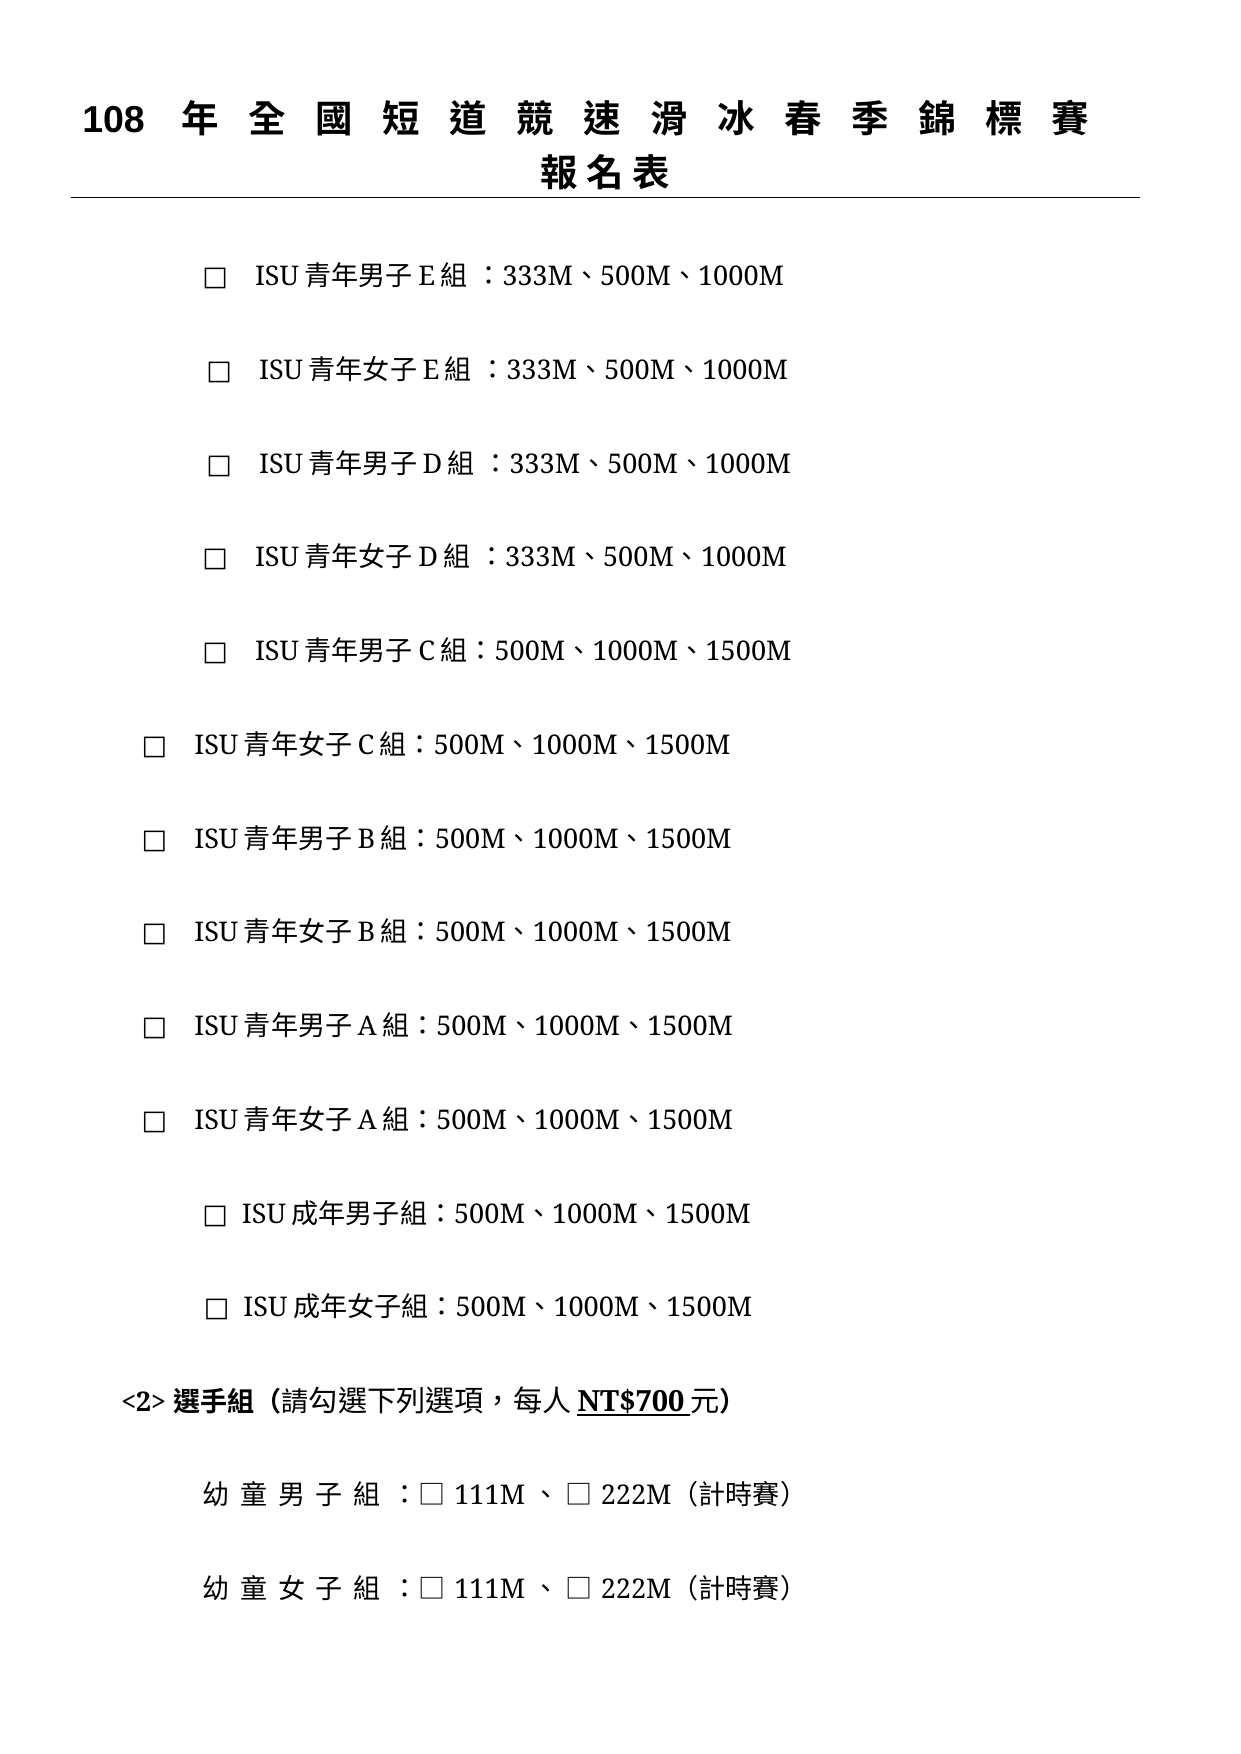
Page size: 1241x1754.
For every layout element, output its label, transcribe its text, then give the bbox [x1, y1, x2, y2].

text <2> 選手組（請勾選下列選項，每人NT$700元） [71, 1361, 1169, 1436]
text □ ISU青年男子D組 ：、、 [71, 424, 1169, 499]
text □ ISU青年男子B組：、、 [71, 799, 1169, 874]
text □ ISU青年女子B組：、、 [71, 893, 1169, 968]
text □ ISU青年女子C組：、、 [71, 705, 1169, 780]
text □ ISU青年男子C組：、、 [71, 611, 1169, 686]
text □ ISU成年女子組：、、 [203, 1268, 1169, 1343]
text 幼童男子組：□ 、 □ （計時賽） [71, 1455, 1169, 1530]
text □ ISU青年女子D組 ：、、 [71, 518, 1169, 593]
text □ ISU青年女子A組：、、1500M [71, 1080, 1169, 1155]
text □ ISU成年男子組：、、 [71, 1174, 1169, 1249]
text □ ISU青年男子E組 ：、、 [71, 236, 1169, 311]
text 幼童女子組：□ 、 □ （計時賽） [71, 1549, 1169, 1624]
text □ ISU青年女子E組 ：、、 [71, 330, 1169, 405]
text □ ISU青年男子A組：、、 [71, 986, 1169, 1061]
